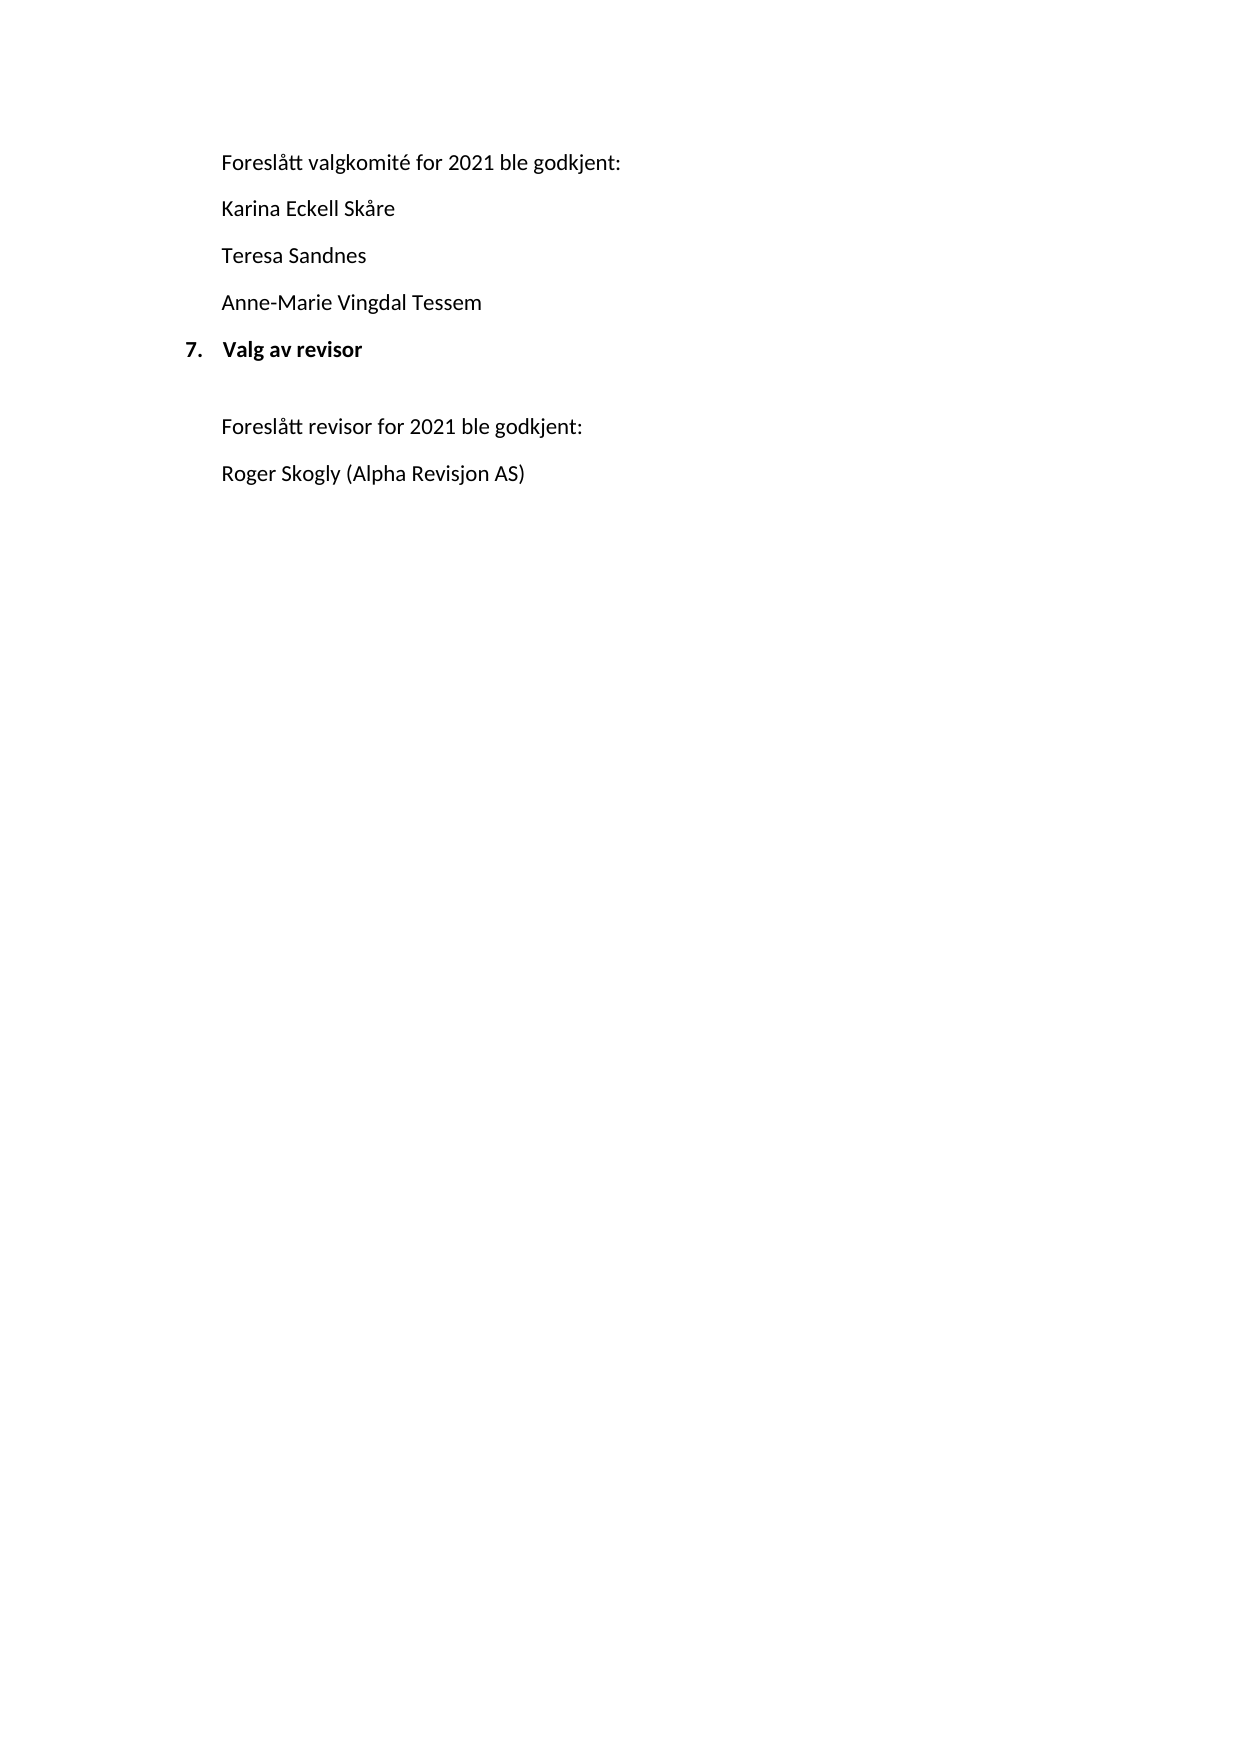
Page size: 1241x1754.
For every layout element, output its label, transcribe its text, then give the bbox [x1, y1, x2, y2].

text Teresa Sandnes [221, 241, 1093, 269]
text Foreslått revisor for 2021 ble godkjent: [221, 412, 1093, 440]
text Roger Skogly (Alpha Revisjon AS) [221, 459, 1093, 487]
list Valg av revisor [185, 335, 1093, 363]
text Anne-Marie Vingdal Tessem [221, 288, 1093, 316]
text Foreslått valgkomité for 2021 ble godkjent: [221, 148, 1093, 176]
text Karina Eckell Skåre [221, 194, 1093, 222]
